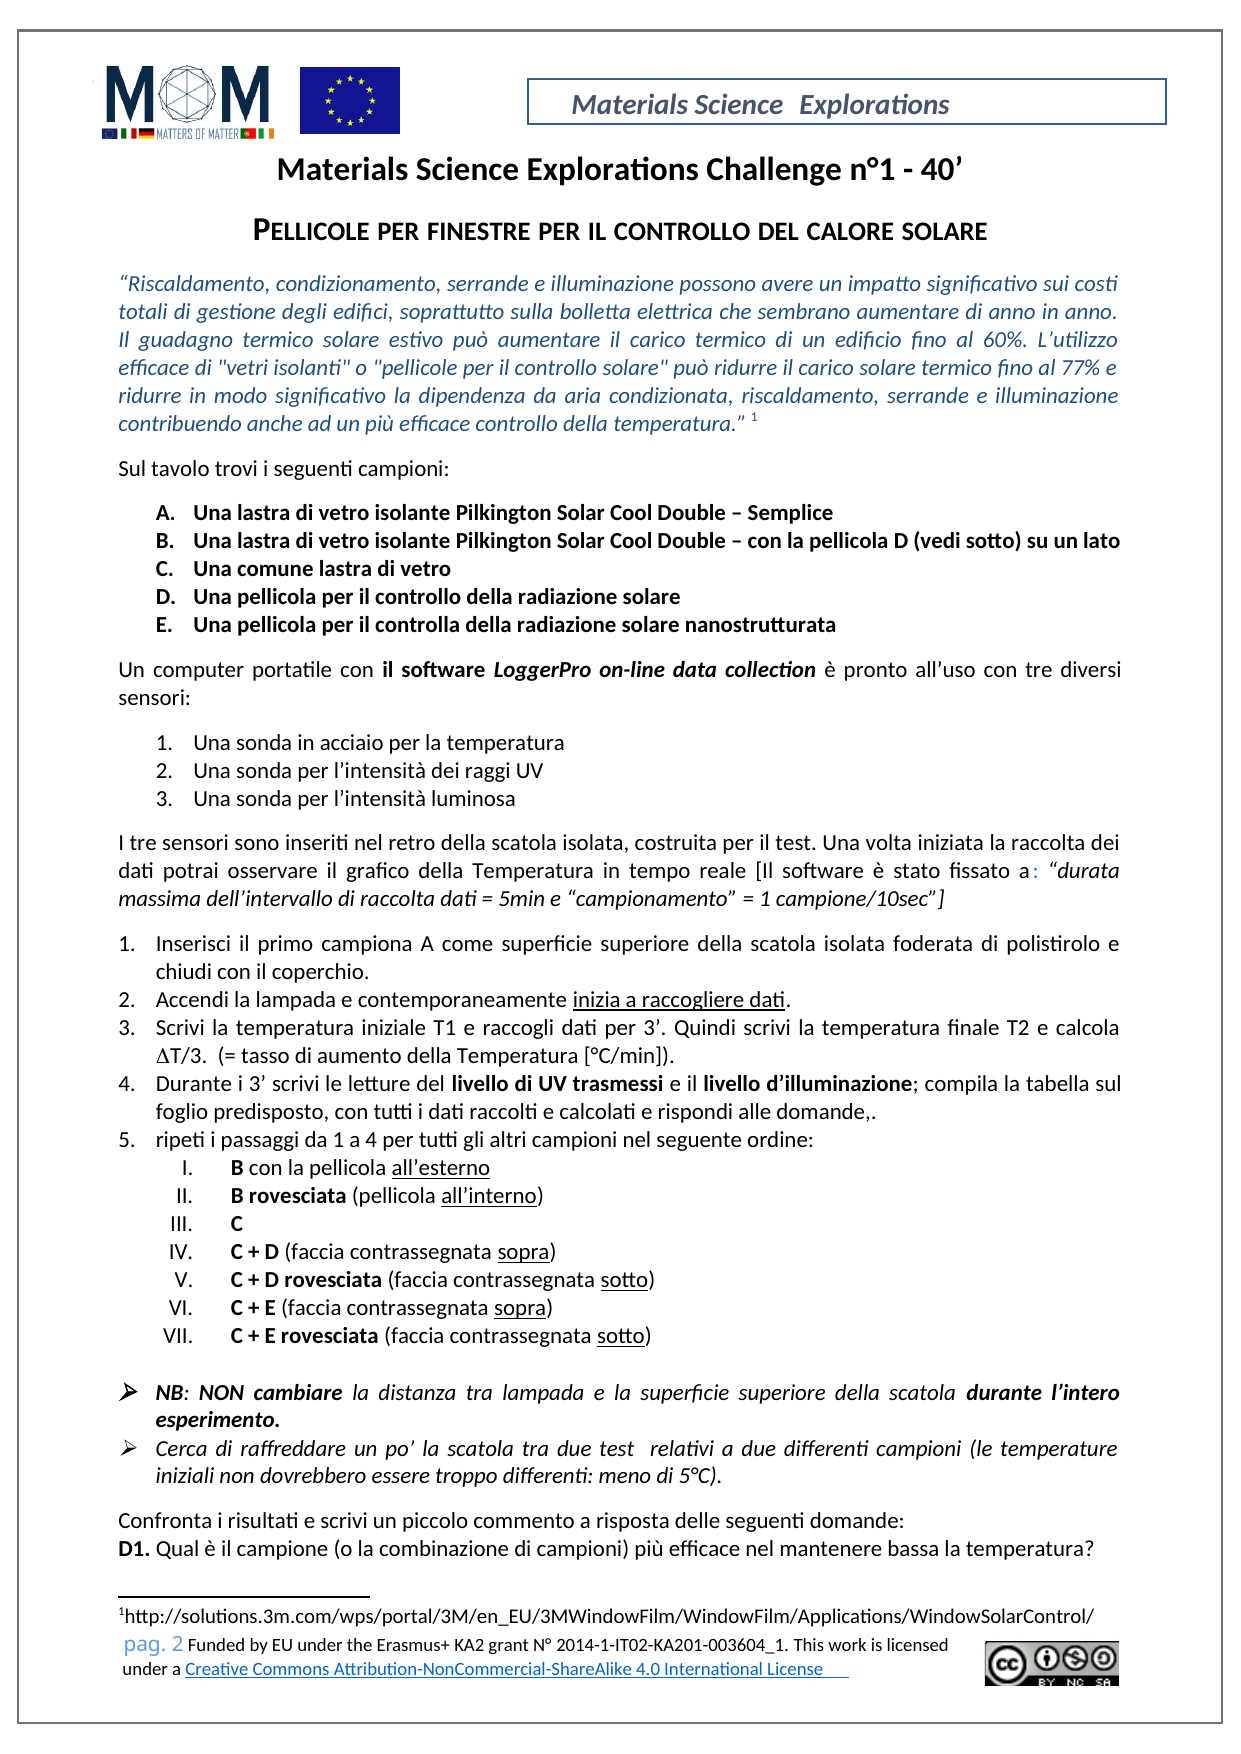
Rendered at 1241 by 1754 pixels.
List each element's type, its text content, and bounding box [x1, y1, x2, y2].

text Sul tavolo trovi i seguenti campioni: [118, 454, 1122, 482]
list C [193, 1209, 1122, 1237]
list C + D rovesciata (faccia contrassegnata sotto) [193, 1266, 1122, 1293]
list Una comune lastra di vetro [156, 554, 1122, 582]
list Cerca di raffreddare un po’ la scatola tra due test relativi a due differenti campioni (le temperature iniziali non dovrebbero essere troppo differenti: meno di 5°C). [118, 1434, 1122, 1490]
text I tre sensori sono inseriti nel retro della scatola isolata, costruita per il test. Una volta iniziata la raccolta dei dati potrai osservare il grafico della Temperatura in tempo reale [Il software è stato fissato a: “durata massima dell’intervallo di raccolta dati = 5min e “campionamento” = 1 campione/10sec”] [118, 828, 1122, 913]
list C + D (faccia contrassegnata sopra) [193, 1237, 1122, 1266]
list NB: NON cambiare la distanza tra lampada e la superficie superiore della scatola durante l’intero esperimento. [118, 1378, 1122, 1434]
list B rovesciata (pellicola all’interno) [193, 1181, 1122, 1209]
list Una sonda per l’intensità luminosa [156, 784, 1122, 812]
text D1. Qual è il campione (o la combinazione di campioni) più efficace nel mantenere bassa la temperatura? [118, 1534, 1122, 1562]
picture [300, 67, 400, 134]
picture [92, 56, 279, 146]
list C + E (faccia contrassegnata sopra) [193, 1293, 1122, 1322]
text Confronta i risultati e scrivi un piccolo commento a risposta delle seguenti domande: [118, 1506, 1122, 1534]
list ripeti i passaggi da 1 a 4 per tutti gli altri campioni nel seguente ordine: [118, 1125, 1122, 1153]
picture [984, 1641, 1119, 1686]
list Una pellicola per il controllo della radiazione solare [156, 582, 1122, 610]
text “Riscaldamento, condizionamento, serrande e illuminazione possono avere un impatto significativo sui costi totali di gestione degli edifici, soprattutto sulla bolletta elettrica che sembrano aumentare di anno in anno. Il guadagno termico solare estivo può aumentare il carico termico di un edificio fino al 60%. L’utilizzo efficace di "vetri isolanti" o "pellicole per il controllo solare" può ridurre il carico solare termico fino al 77% e ridurre in modo significativo la dipendenza da aria condizionata, riscaldamento, serrande e illuminazione contribuendo anche ad un più efficace controllo della temperatura.” [118, 269, 1122, 437]
list Una sonda in acciaio per la temperatura [156, 728, 1122, 756]
list Una pellicola per il controlla della radiazione solare nanostrutturata [156, 610, 1122, 638]
list B con la pellicola all’esterno [193, 1153, 1122, 1181]
list Inserisci il primo campiona A come superficie superiore della scatola isolata foderata di polistirolo e chiudi con il coperchio. [118, 929, 1122, 985]
list Scrivi la temperatura iniziale T1 e raccogli dati per 3’. Quindi scrivi la temperatura finale T2 e calcola T/3. (= tasso di aumento della Temperatura [°C/min]). [118, 1013, 1122, 1069]
list C + E rovesciata (faccia contrassegnata sotto) [193, 1322, 1122, 1349]
text Materials Science Explorations Challenge n°1 - 40’ [118, 148, 1122, 188]
list Durante i 3’ scrivi le letture del livello di UV trasmessi e il livello d’illuminazione; compila la tabella sul foglio predisposto, con tutti i dati raccolti e calcolati e rispondi alle domande,. [118, 1069, 1122, 1125]
list Una lastra di vetro isolante Pilkington Solar Cool Double – Semplice [156, 498, 1122, 526]
list Accendi la lampada e contemporaneamente inizia a raccogliere dati. [118, 985, 1122, 1013]
text Un computer portatile con il software LoggerPro on-line data collection è pronto all’uso con tre diversi sensori: [118, 655, 1122, 711]
list Una sonda per l’intensità dei raggi UV [156, 756, 1122, 784]
list Una lastra di vetro isolante Pilkington Solar Cool Double – con la pellicola D (vedi sotto) su un lato [156, 526, 1122, 554]
text Pellicole per finestre per il controllo del calore solare [118, 208, 1122, 249]
